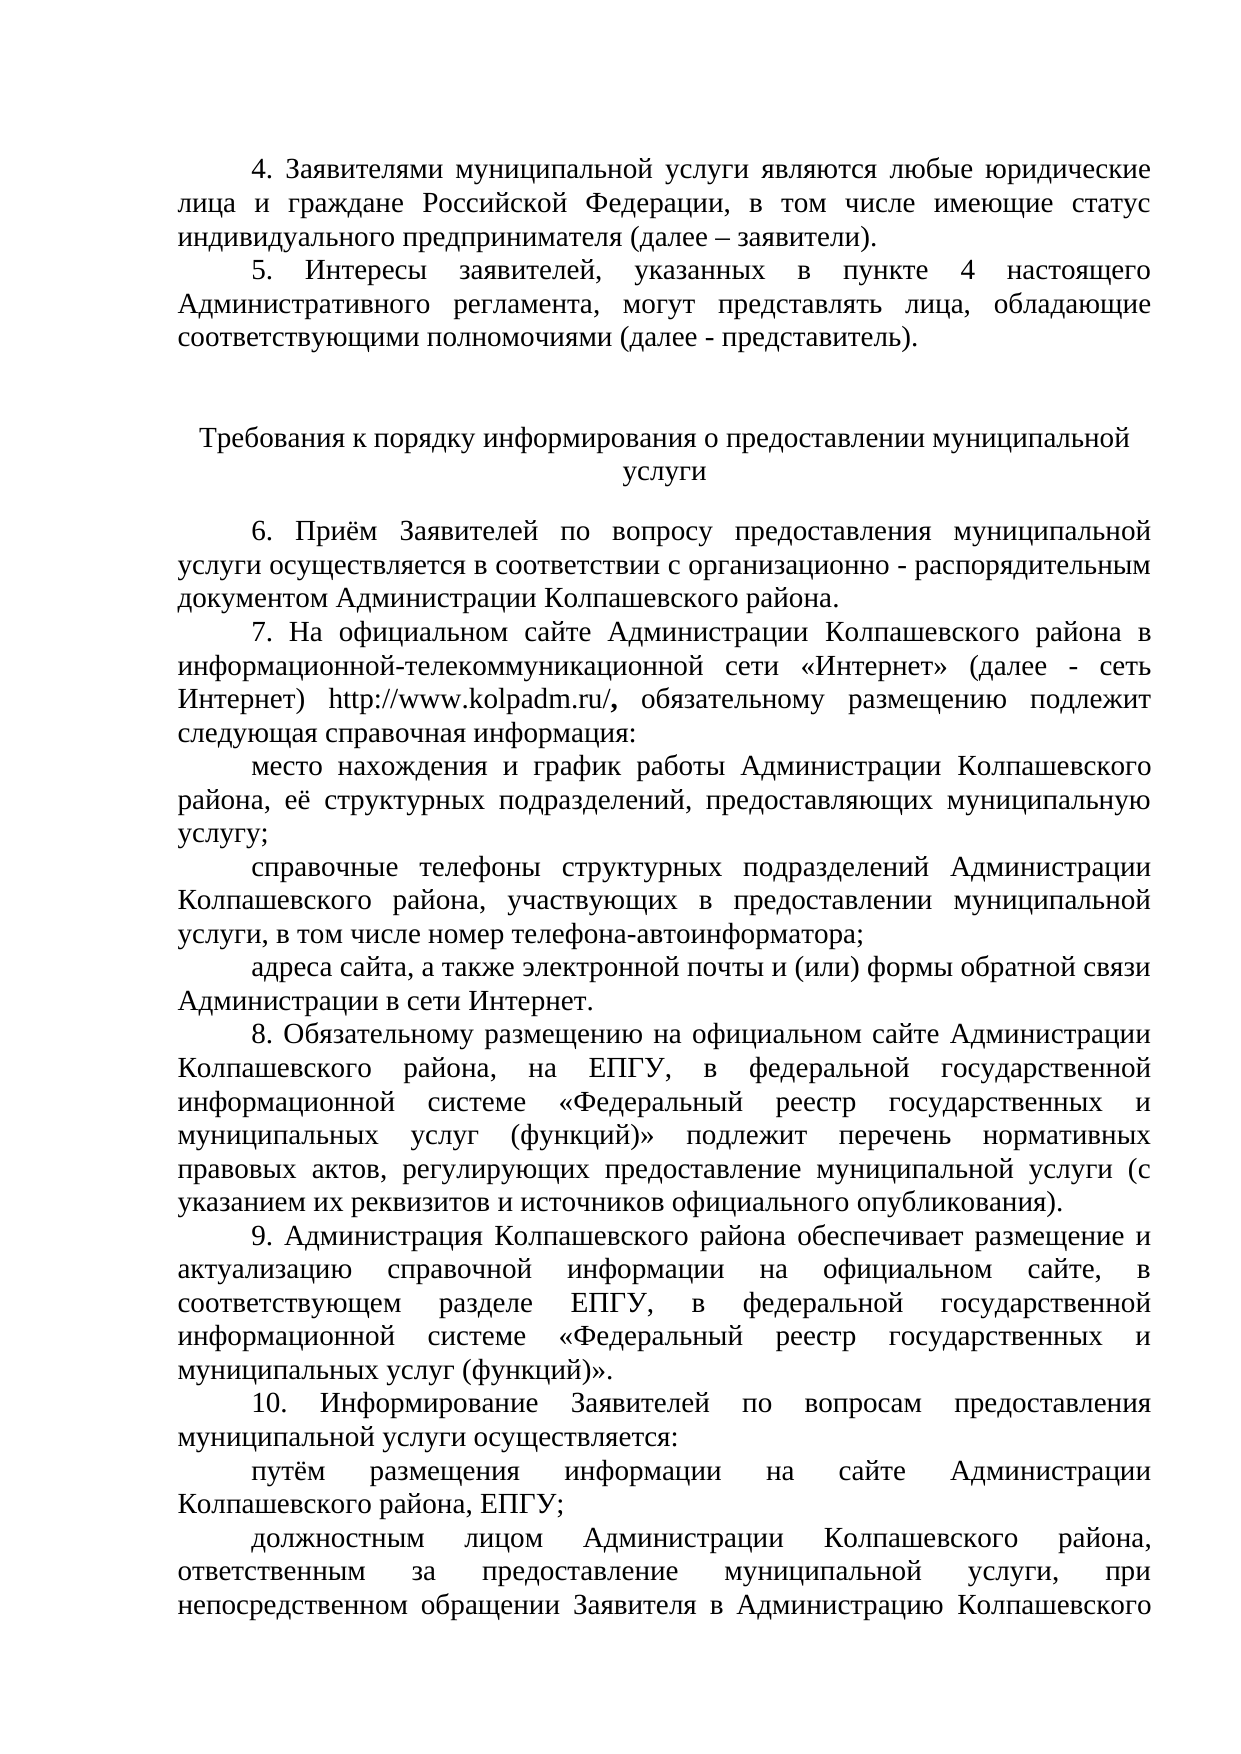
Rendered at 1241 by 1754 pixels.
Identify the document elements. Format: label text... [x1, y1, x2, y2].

text 8. Обязательному размещению на официальном сайте Администрации Колпашевского района, на ЕПГУ, в федеральной государственной информационной системе «Федеральный реестр государственных и муниципальных услуг (функций)» подлежит перечень нормативных правовых актов, регулирующих предоставление муниципальной услуги (с указанием их реквизитов и источников официального опубликования). [177, 1017, 1152, 1218]
list 7. На официальном сайте Администрации Колпашевского района в информационной-телекоммуникационной сети «Интернет» (далее - сеть Интернет) http://www.kolpadm.ru/, обязательному размещению подлежит следующая справочная информация: [177, 614, 1152, 748]
text 4. Заявителями муниципальной услуги являются любые юридические лица и граждане Российской Федерации, в том числе имеющие статус индивидуального предпринимателя (далее – заявители). [177, 152, 1152, 252]
text 10. Информирование Заявителей по вопросам предоставления муниципальной услуги осуществляется: [177, 1386, 1152, 1453]
text Требования к порядку информирования о предоставлении муниципальной услуги [177, 420, 1152, 487]
text справочные телефоны структурных подразделений Администрации Колпашевского района, участвующих в предоставлении муниципальной услуги, в том числе номер телефона-автоинформатора; [177, 849, 1152, 949]
text адреса сайта, а также электронной почты и (или) формы обратной связи Администрации в сети Интернет. [177, 949, 1152, 1017]
text 5. Интересы заявителей, указанных в пункте 4 настоящего Административного регламента, могут представлять лица, обладающие соответствующими полномочиями (далее - представитель). [177, 252, 1152, 353]
text 6. Приём Заявителей по вопросу предоставления муниципальной услуги осуществляется в соответствии с организационно - распорядительным документом Администрации Колпашевского района. [177, 513, 1152, 614]
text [177, 1520, 1152, 1620]
text 9. Администрация Колпашевского района обеспечивает размещение и актуализацию справочной информации на официальном сайте, в соответствующем разделе ЕПГУ, в федеральной государственной информационной системе «Федеральный реестр государственных и муниципальных услуг (функций)». [177, 1218, 1152, 1386]
text путём размещения информации на сайте Администрации Колпашевского района, ЕПГУ; [177, 1453, 1152, 1520]
text место нахождения и график работы Администрации Колпашевского района, её структурных подразделений, предоставляющих муниципальную услугу; [177, 748, 1152, 849]
